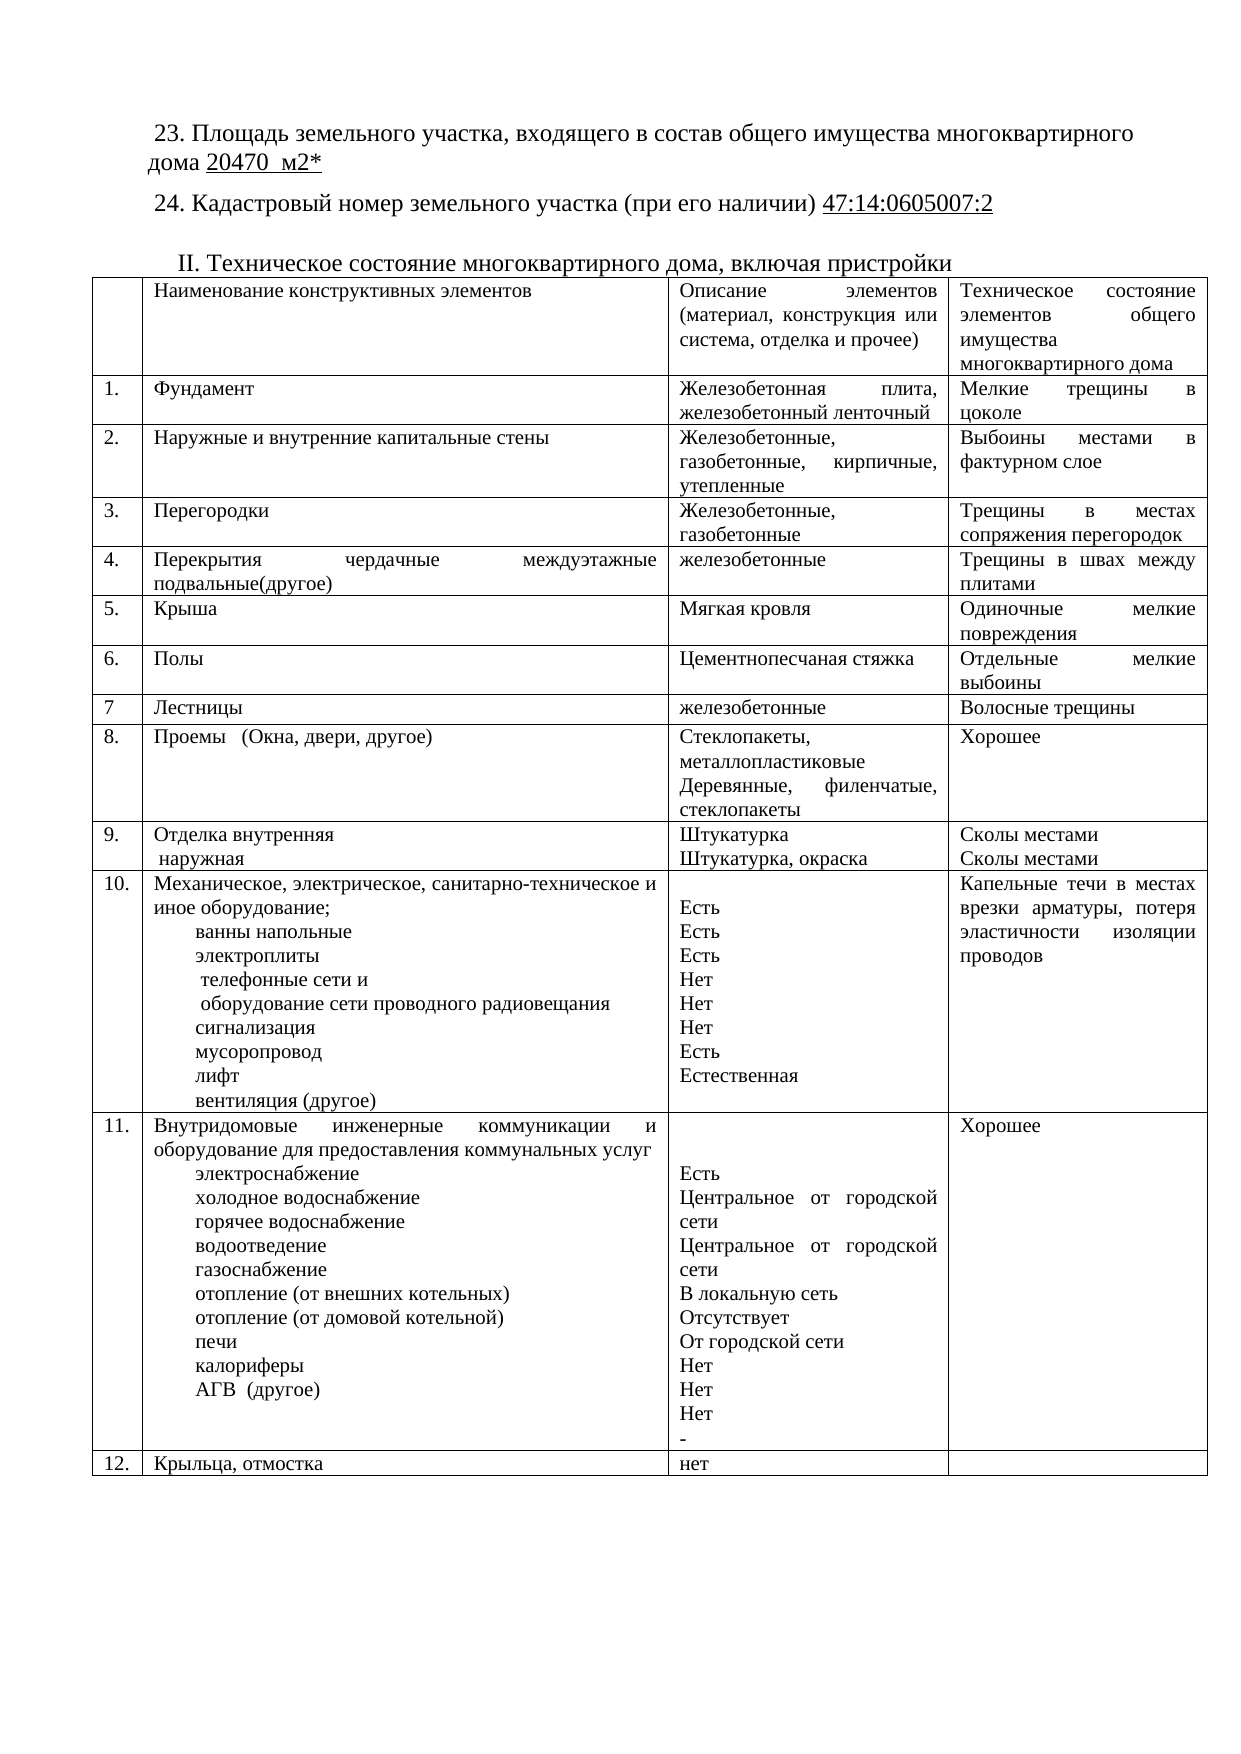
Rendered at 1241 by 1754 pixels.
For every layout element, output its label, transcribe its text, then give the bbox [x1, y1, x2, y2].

table_cell Железобетонные, газобетонные, кирпичные, утепленные [669, 425, 948, 497]
table_cell Трещины в местах сопряжения перегородок [949, 498, 1207, 546]
table_cell Перекрытия чердачные междуэтажные подвальные(другое) [143, 547, 668, 595]
table_cell 11. [93, 1113, 142, 1449]
table_cell Железобетонные, газобетонные [669, 498, 948, 546]
text 23. Площадь земельного участка, входящего в состав общего имущества многоквартирного дома 20470 м2* [148, 118, 1181, 176]
table_cell железобетонные [669, 695, 948, 723]
table_cell Наружные и внутренние капитальные стены [143, 425, 668, 497]
table_header [93, 278, 142, 374]
table_header Описание элементов (материал, конструкция или система, отделка и прочее) [669, 278, 948, 374]
table_cell Крыльца, отмостка [143, 1451, 668, 1474]
table_cell Отделка внутренняя наружная [143, 822, 668, 870]
table_cell Капельные течи в местах врезки арматуры, потеря эластичности изоляции проводов [949, 871, 1207, 1112]
table_cell 12. [93, 1451, 142, 1474]
table_cell Сколы местами Сколы местами [949, 822, 1207, 870]
table_cell Есть Центральное от городской сети Центральное от городской сети В локальную сеть Отсутствует От городской сети Нет Нет Нет - [669, 1113, 948, 1449]
table_cell Выбоины местами в фактурном слое [949, 425, 1207, 497]
table_cell Мелкие трещины в цоколе [949, 376, 1207, 424]
table_cell 1. [93, 376, 142, 424]
table_cell Внутридомовые инженерные коммуникации и оборудование для предоставления коммунальных услуг электроснабжение холодное водоснабжение горячее водоснабжение водоотведение газоснабжение отопление (от внешних котельных) отопление (от домовой котельной) печи калориферы АГВ (другое) [143, 1113, 668, 1449]
table_cell Штукатурка Штукатурка, окраска [669, 822, 948, 870]
table_cell Полы [143, 646, 668, 694]
table_cell 3. [93, 498, 142, 546]
table_cell Цементнопесчаная стяжка [669, 646, 948, 694]
table_cell Хорошее [949, 725, 1207, 821]
text II. Техническое состояние многоквартирного дома, включая пристройки [118, 248, 1181, 277]
table_cell железобетонные [669, 547, 948, 595]
table_cell Проемы (Окна, двери, другое) [143, 725, 668, 821]
table_cell нет [669, 1451, 948, 1474]
table_cell Стеклопакеты, металлопластиковые Деревянные, филенчатые, стеклопакеты [669, 725, 948, 821]
table_cell 7 [93, 695, 142, 723]
table_cell Есть Есть Есть Нет Нет Нет Есть Естественная [669, 871, 948, 1112]
table_cell Железобетонная плита, железобетонный ленточный [669, 376, 948, 424]
table_cell 2. [93, 425, 142, 497]
table_cell 10. [93, 871, 142, 1112]
table_cell Крыша [143, 596, 668, 644]
table_cell Трещины в швах между плитами [949, 547, 1207, 595]
table_cell 9. [93, 822, 142, 870]
table_cell Мягкая кровля [669, 596, 948, 644]
table_cell 5. [93, 596, 142, 644]
table_cell 4. [93, 547, 142, 595]
table_cell 6. [93, 646, 142, 694]
table_cell Хорошее [949, 1113, 1207, 1449]
table_cell Фундамент [143, 376, 668, 424]
table_header Техническое состояние элементов общего имущества многоквартирного дома [949, 278, 1207, 374]
text 24. Кадастровый номер земельного участка (при его наличии) 47:14:0605007:2 [148, 188, 1181, 217]
table_cell Механическое, электрическое, санитарно-техническое и иное оборудование; ванны напольные электроплиты телефонные сети и оборудование сети проводного радиовещания сигнализация мусоропровод лифт вентиляция (другое) [143, 871, 668, 1112]
table_header Наименование конструктивных элементов [143, 278, 668, 374]
table_cell Одиночные мелкие повреждения [949, 596, 1207, 644]
table_cell Перегородки [143, 498, 668, 546]
table_cell Волосные трещины [949, 695, 1207, 723]
table_cell Лестницы [143, 695, 668, 723]
table_cell [949, 1451, 1207, 1474]
table_cell Отдельные мелкие выбоины [949, 646, 1207, 694]
table_cell 8. [93, 725, 142, 821]
